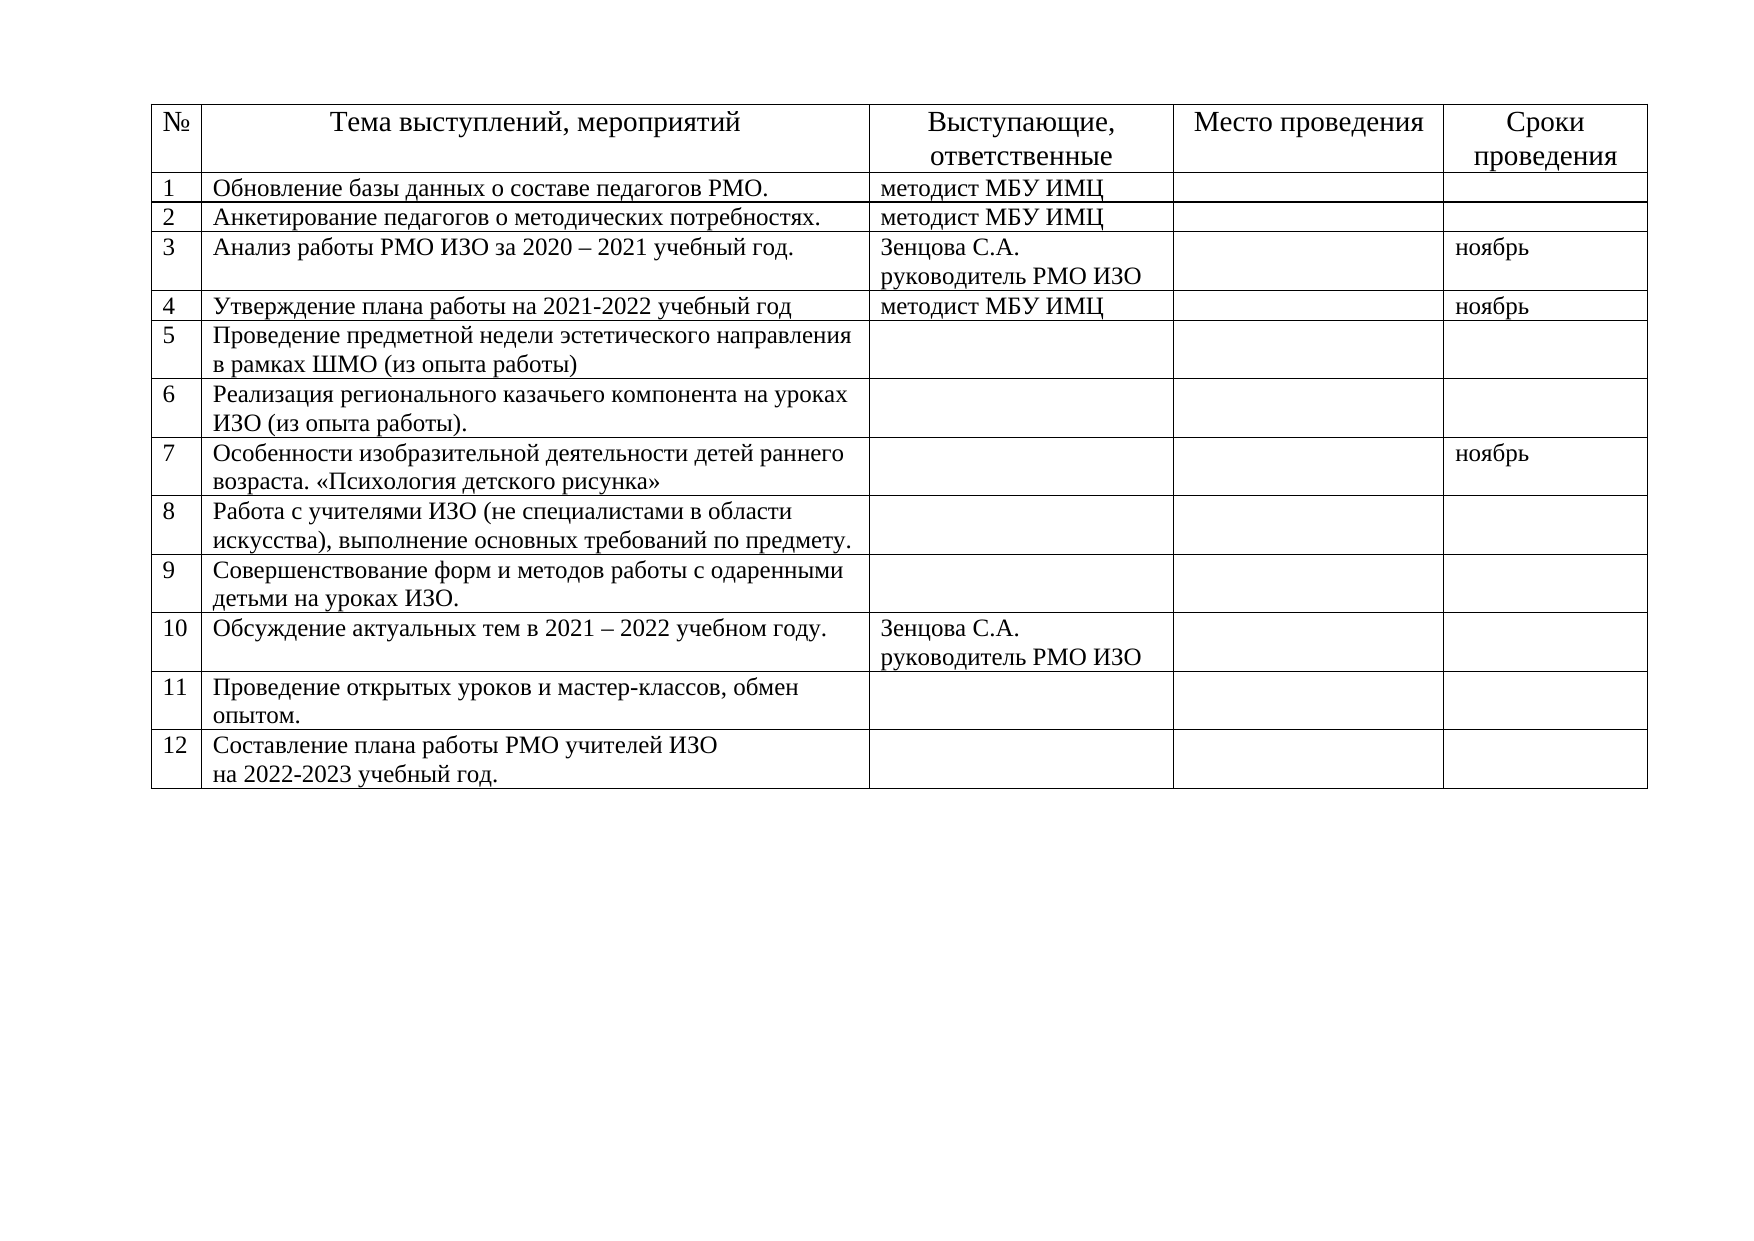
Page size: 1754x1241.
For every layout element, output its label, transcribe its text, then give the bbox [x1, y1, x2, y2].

table_cell 12 [152, 730, 201, 788]
table_cell Проведение открытых уроков и мастер-классов, обмен опытом. [202, 672, 869, 729]
table_cell 2 [152, 203, 201, 231]
table_cell 3 [152, 232, 201, 290]
table_cell [1444, 613, 1647, 671]
table_cell Утверждение плана работы на 2021-2022 учебный год [202, 291, 869, 319]
table_cell [1444, 672, 1647, 729]
table_cell ноябрь [1444, 232, 1647, 290]
table_header Место проведения [1174, 105, 1443, 172]
table_cell [1174, 672, 1443, 729]
table_cell ноябрь [1444, 291, 1647, 319]
table_header Сроки проведения [1444, 105, 1647, 172]
table_cell [1174, 438, 1443, 495]
table_cell [1174, 291, 1443, 319]
table_cell [1444, 496, 1647, 554]
table_cell [870, 730, 1173, 788]
table_cell Совершенствование форм и методов работы с одаренными детьми на уроках ИЗО. [202, 555, 869, 612]
table_cell ноябрь [1444, 438, 1647, 495]
table_cell [870, 672, 1173, 729]
table_cell 9 [152, 555, 201, 612]
table_cell Работа с учителями ИЗО (не специалистами в области искусства), выполнение основных требований по предмету. [202, 496, 869, 554]
table_cell 8 [152, 496, 201, 554]
table_cell [870, 555, 1173, 612]
table_cell Реализация регионального казачьего компонента на уроках ИЗО (из опыта работы). [202, 379, 869, 437]
table_cell [1444, 555, 1647, 612]
table_cell 4 [152, 291, 201, 319]
table_cell [870, 379, 1173, 437]
table_cell 6 [152, 379, 201, 437]
table_cell [1444, 173, 1647, 201]
table_cell [1174, 173, 1443, 201]
table_cell [1174, 379, 1443, 437]
table_cell Особенности изобразительной деятельности детей раннего возраста. «Психология детского рисунка» [202, 438, 869, 495]
table_cell Анкетирование педагогов о методических потребностях. [202, 203, 869, 231]
table_cell [870, 321, 1173, 378]
table_cell методист МБУ ИМЦ [870, 173, 1173, 201]
table_cell [870, 496, 1173, 554]
table_cell [1174, 613, 1443, 671]
table_cell Анализ работы РМО ИЗО за 2020 – 2021 учебный год. [202, 232, 869, 290]
table_cell 7 [152, 438, 201, 495]
table_cell [1444, 730, 1647, 788]
table_cell [870, 438, 1173, 495]
table_cell [1174, 555, 1443, 612]
table_cell методист МБУ ИМЦ [870, 291, 1173, 319]
table_cell методист МБУ ИМЦ [870, 203, 1173, 231]
table_header Выступающие, ответственные [870, 105, 1173, 172]
table_cell [1174, 496, 1443, 554]
table_cell Проведение предметной недели эстетического направления в рамках ШМО (из опыта работы) [202, 321, 869, 378]
table_cell [1174, 232, 1443, 290]
table_cell 5 [152, 321, 201, 378]
table_cell 10 [152, 613, 201, 671]
table_cell Составление плана работы РМО учителей ИЗО на 2022-2023 учебный год. [202, 730, 869, 788]
table_header Тема выступлений, мероприятий [202, 105, 869, 172]
table_cell [1174, 730, 1443, 788]
table_cell 11 [152, 672, 201, 729]
table_cell [1444, 203, 1647, 231]
table_cell Зенцова С.А. руководитель РМО ИЗО [870, 232, 1173, 290]
table_cell [1174, 203, 1443, 231]
table_cell Обновление базы данных о составе педагогов РМО. [202, 173, 869, 201]
table_cell [1444, 321, 1647, 378]
table_header № [152, 105, 201, 172]
table_cell [1444, 379, 1647, 437]
table_cell 1 [152, 173, 201, 201]
table_cell [1174, 321, 1443, 378]
table_cell Зенцова С.А. руководитель РМО ИЗО [870, 613, 1173, 671]
table_cell Обсуждение актуальных тем в 2021 – 2022 учебном году. [202, 613, 869, 671]
